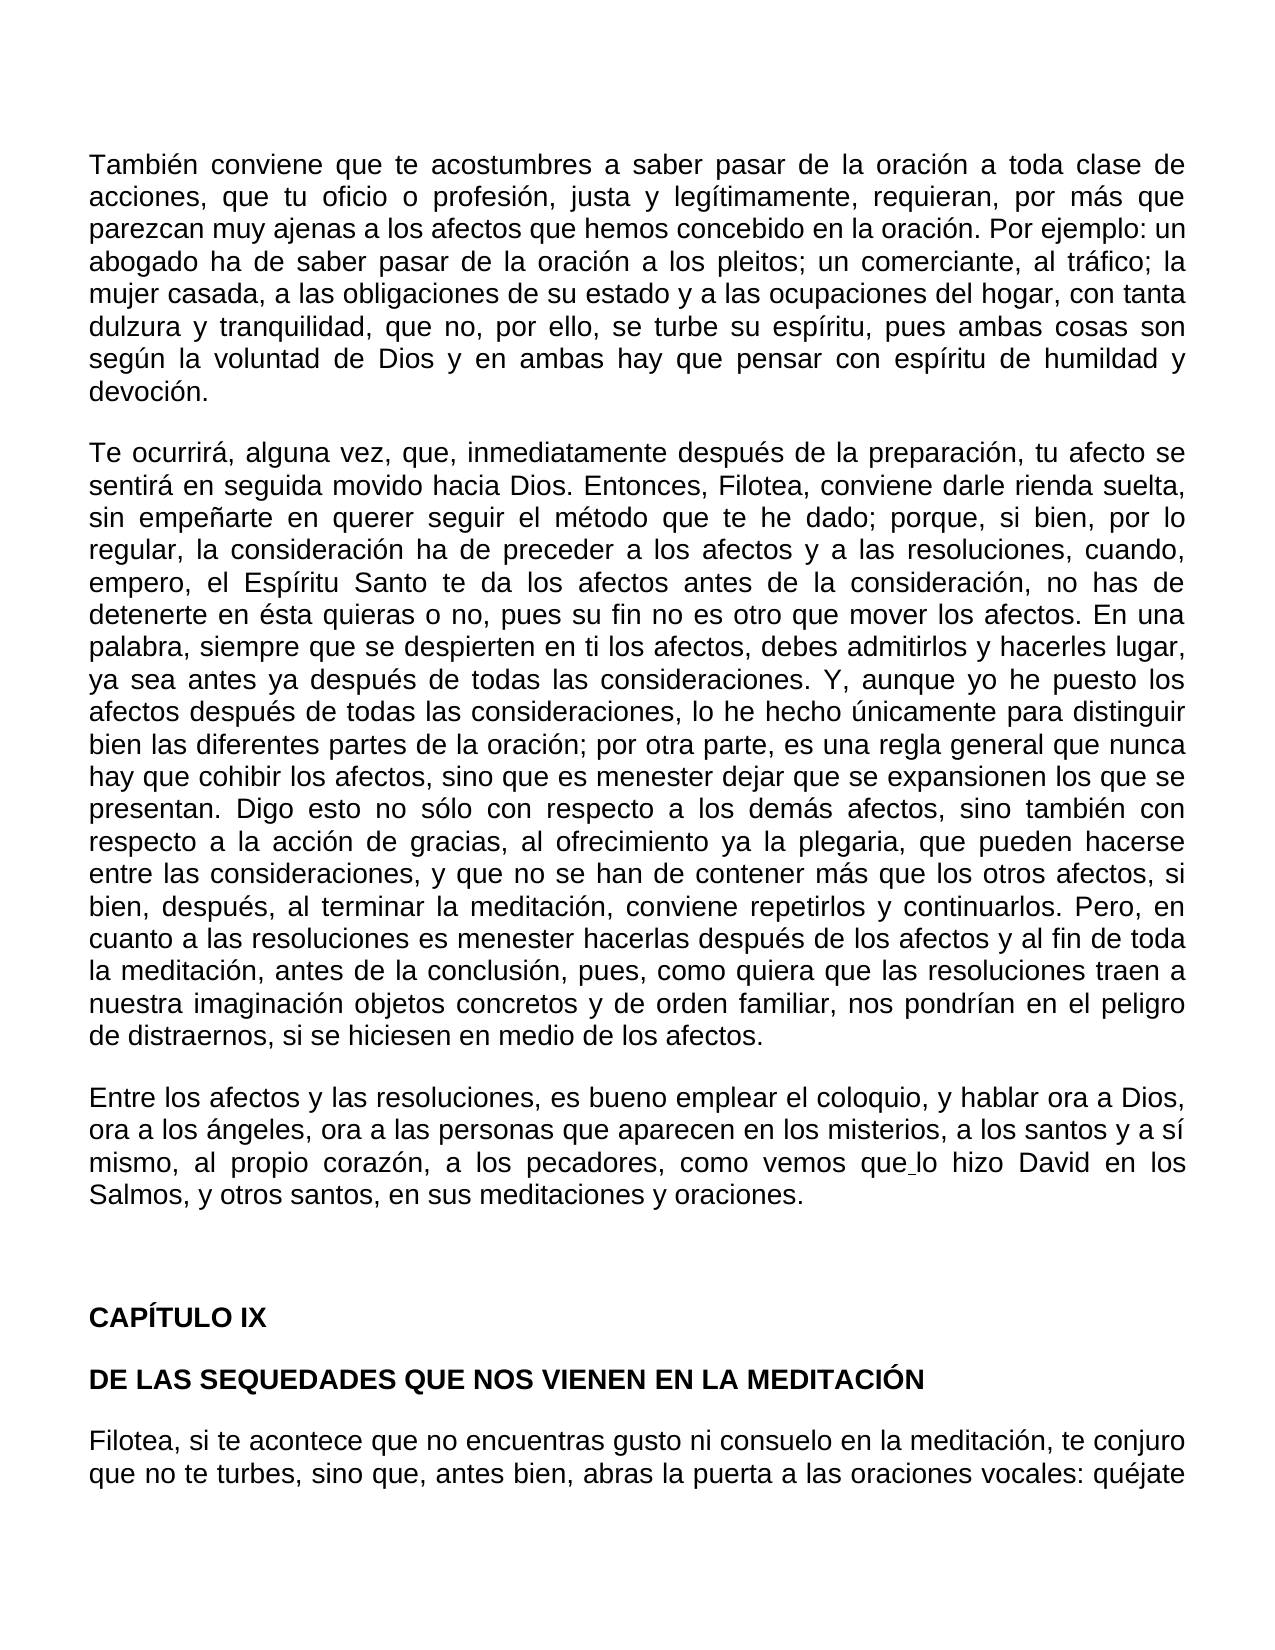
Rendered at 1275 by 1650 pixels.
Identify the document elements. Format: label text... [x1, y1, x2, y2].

text Te ocurrirá, alguna vez, que, inmediatamente después de la preparación, tu afecto se sentirá en seguida movido hacia Dios. Entonces, Filotea, conviene darle rienda suelta, sin empeñarte en querer seguir el método que te he dado; porque, si bien, por lo regular, la consideración ha de preceder a los afectos y a las resoluciones, cuando, empero, el Espíritu Santo te da los afectos antes de la consideración, no has de detenerte en ésta quieras o no, pues su fin no es otro que mover los afectos. En una palabra, siempre que se despierten en ti los afectos, debes admitirlos y hacerles lugar, ya sea antes ya después de todas las consideraciones. Y, aunque yo he puesto los afectos después de todas las consideraciones, lo he hecho únicamente para distinguir bien las diferentes partes de la oración; por otra parte, es una regla general que nunca hay que cohibir los afectos, sino que es menester dejar que se expansionen los que se presentan. Digo esto no sólo con respecto a los demás afectos, sino también con respecto a la acción de gracias, al ofrecimiento ya la plegaria, que pueden hacerse entre las consideraciones, y que no se han de contener más que los otros afectos, si bien, después, al terminar la meditación, conviene repetirlos y continuarlos. Pero, en cuanto a las resoluciones es menester hacerlas después de los afectos y al fin de toda la meditación, antes de la conclusión, pues, como quiera que las resoluciones traen a nuestra imaginación objetos concretos y de orden familiar, nos pondrían en el peligro de distraernos, si se hiciesen en medio de los afectos. [89, 436, 1186, 1052]
text También conviene que te acostumbres a saber pasar de la oración a toda clase de acciones, que tu oficio o profesión, justa y legítimamente, requieran, por más que parezcan muy ajenas a los afectos que hemos concebido en la oración. Por ejemplo: un abogado ha de saber pasar de la oración a los pleitos; un comerciante, al tráfico; la mujer casada, a las obligaciones de su estado y a las ocupaciones del hogar, con tanta dulzura y tranquilidad, que no, por ello, se turbe su espíritu, pues ambas cosas son según la voluntad de Dios y en ambas hay que pensar con espíritu de humildad y devoción. [89, 148, 1186, 407]
text DE LAS SEQUEDADES QUE NOS VIENEN EN LA MEDITACIÓN [89, 1363, 1186, 1395]
text CAPÍTULO IX [89, 1301, 1186, 1333]
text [89, 1424, 1186, 1489]
text Entre los afectos y las resoluciones, es bueno emplear el coloquio, y hablar ora a Dios, ora a los ángeles, ora a las personas que aparecen en los misterios, a los santos y a sí mismo, al propio corazón, a los pecadores, como vemos que lo hizo David en los Salmos, y otros santos, en sus meditaciones y oraciones. [89, 1081, 1186, 1210]
